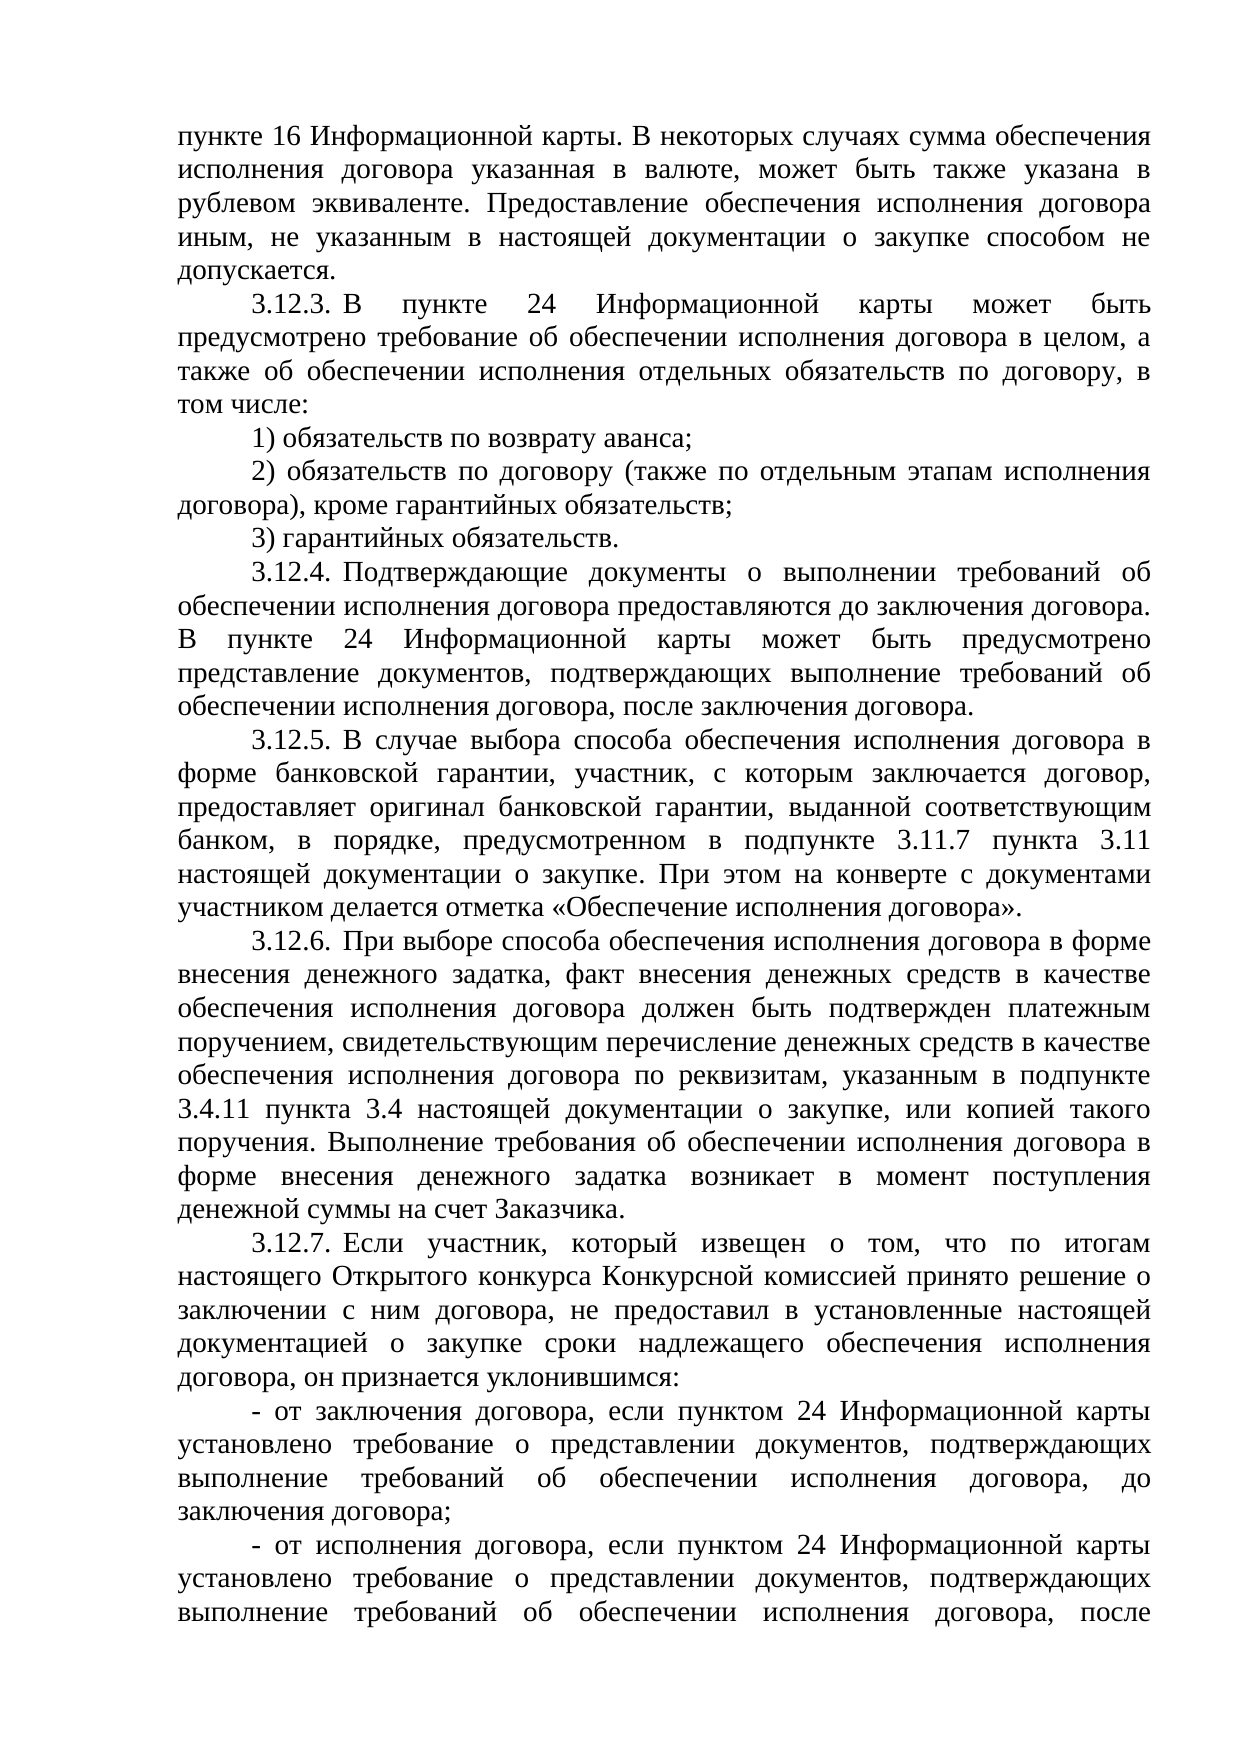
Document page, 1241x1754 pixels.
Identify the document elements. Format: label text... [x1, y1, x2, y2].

list При выборе способа обеспечения исполнения договора в форме внесения денежного задатка, факт внесения денежных средств в качестве обеспечения исполнения договора должен быть подтвержден платежным поручением, свидетельствующим перечисление денежных средств в качестве обеспечения исполнения договора по реквизитам, указанным в подпункте 3.4.11 пункта 3.4 настоящей документации о закупке, или копией такого поручения. Выполнение требования об обеспечении исполнения договора в форме внесения денежного задатка возникает в момент поступления денежной суммы на счет Заказчика. [177, 923, 1152, 1225]
list 2) обязательств по договору (также по отдельным этапам исполнения договора), кроме гарантийных обязательств; [177, 453, 1152, 521]
list 3) гарантийных обязательств. [177, 521, 1152, 554]
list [177, 118, 1152, 286]
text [177, 1527, 1152, 1627]
list 1) обязательств по возврату аванса; [177, 420, 1152, 453]
list В случае выбора способа обеспечения исполнения договора в форме банковской гарантии, участник, с которым заключается договор, предоставляет оригинал банковской гарантии, выданной соответствующим банком, в порядке, предусмотренном в подпункте 3.11.7 пункта 3.11 настоящей документации о закупке. При этом на конверте с документами участником делается отметка «Обеспечение исполнения договора». [177, 722, 1152, 923]
list Если участник, который извещен о том, что по итогам настоящего Открытого конкурса Конкурсной комиссией принято решение о заключении с ним договора, не предоставил в установленные настоящей документацией о закупке сроки надлежащего обеспечения исполнения договора, он признается уклонившимся: [177, 1225, 1152, 1393]
list В пункте 24 Информационной карты может быть предусмотрено требование об обеспечении исполнения договора в целом, а также об обеспечении исполнения отдельных обязательств по договору, в том числе: [177, 286, 1152, 420]
text - от заключения договора, если пунктом 24 Информационной карты установлено требование о представлении документов, подтверждающих выполнение требований об обеспечении исполнения договора, до заключения договора; [177, 1393, 1152, 1527]
list Подтверждающие документы о выполнении требований об обеспечении исполнения договора предоставляются до заключения договора. В пункте 24 Информационной карты может быть предусмотрено представление документов, подтверждающих выполнение требований об обеспечении исполнения договора, после заключения договора. [177, 554, 1152, 722]
